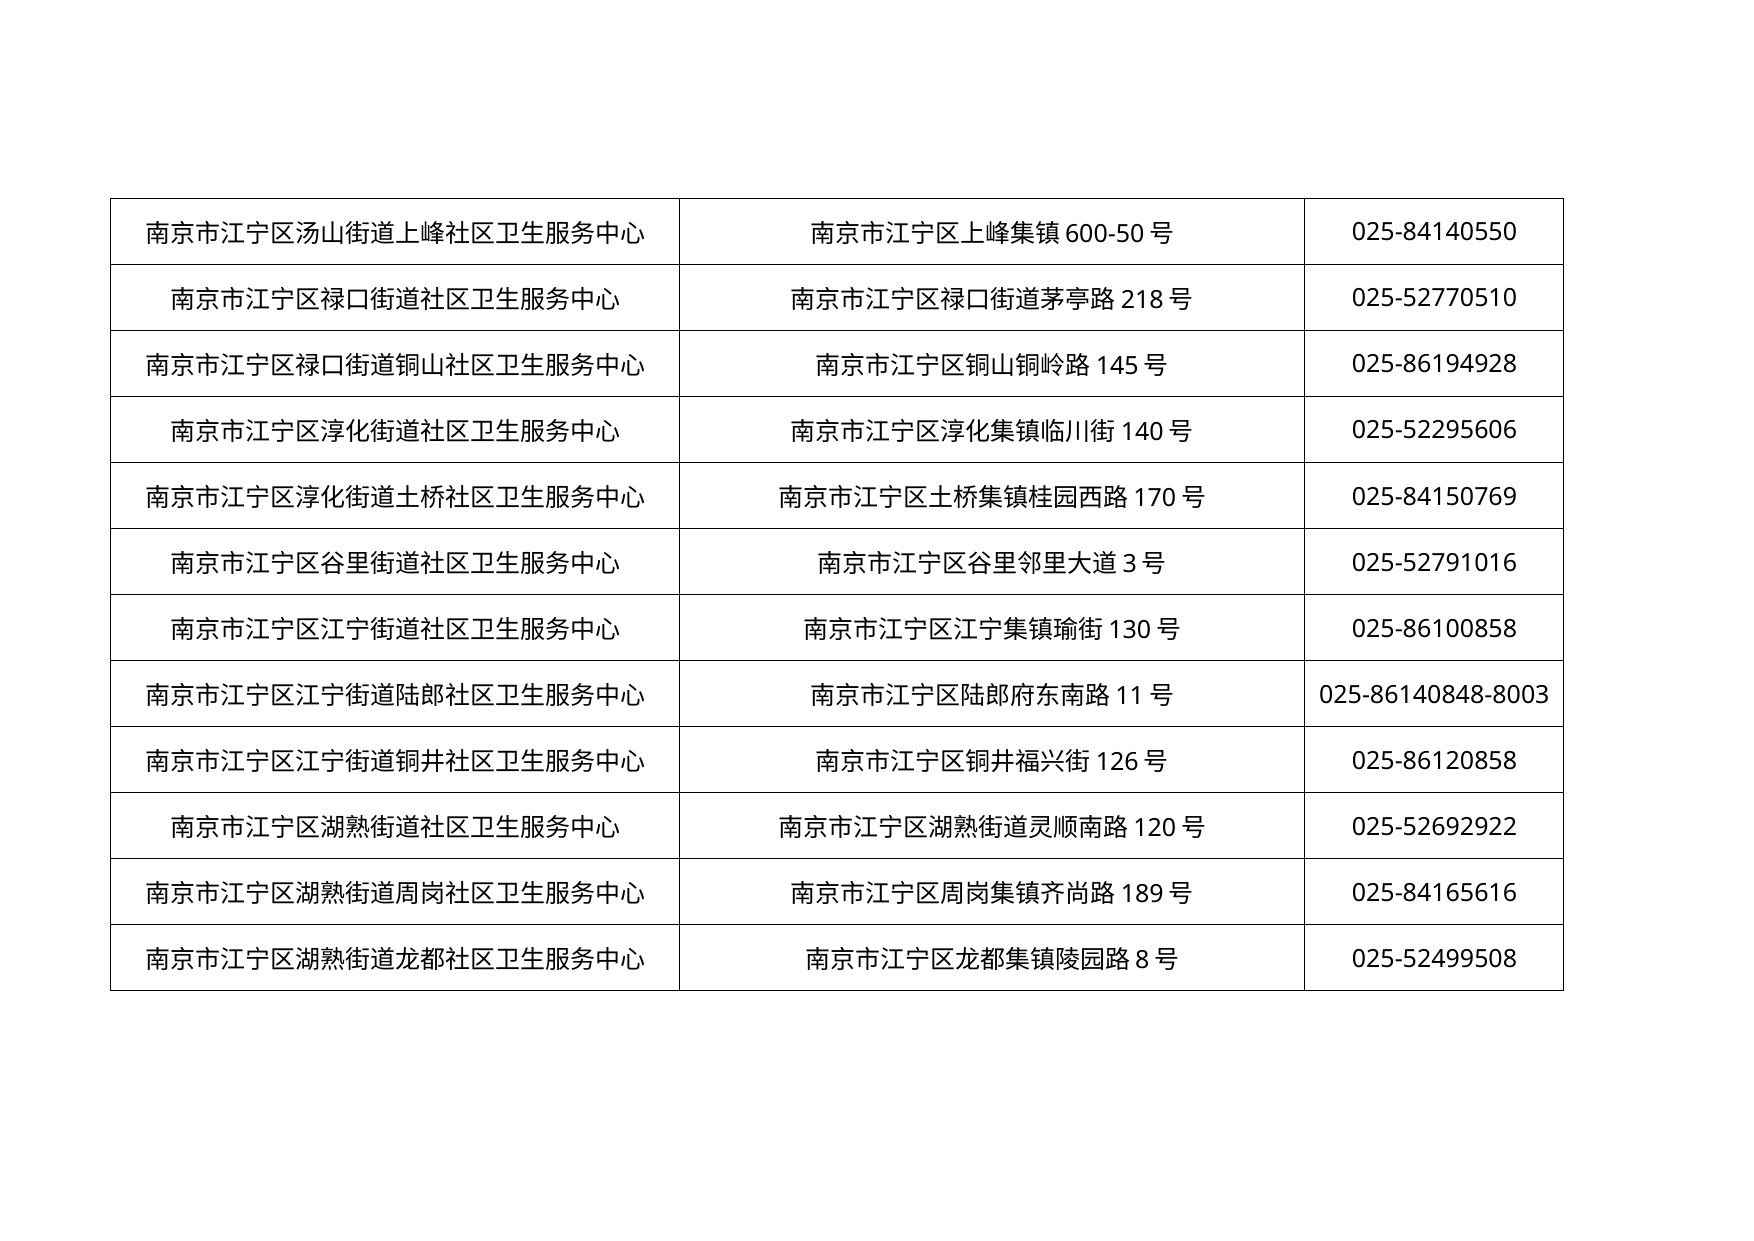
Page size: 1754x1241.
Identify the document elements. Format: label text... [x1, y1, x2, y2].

table_cell 南京市江宁区淳化集镇临川街140号 [680, 397, 1304, 462]
table_cell 南京市江宁区禄口街道铜山社区卫生服务中心 [111, 331, 679, 396]
table_cell 南京市江宁区陆郎府东南路11号 [680, 661, 1304, 726]
table_cell 南京市江宁区湖熟街道龙都社区卫生服务中心 [111, 925, 679, 990]
table_cell 南京市江宁区土桥集镇桂园西路170号 [680, 463, 1304, 528]
table_cell 025-52791016 [1305, 529, 1563, 594]
table_cell 025-84165616 [1305, 859, 1563, 924]
table_cell 南京市江宁区禄口街道社区卫生服务中心 [111, 265, 679, 330]
table_cell 南京市江宁区汤山街道上峰社区卫生服务中心 [111, 199, 679, 264]
table_cell 南京市江宁区淳化街道土桥社区卫生服务中心 [111, 463, 679, 528]
table_cell 025-52770510 [1305, 265, 1563, 330]
table_cell 南京市江宁区铜山铜岭路145号 [680, 331, 1304, 396]
table_cell 025-52692922 [1305, 793, 1563, 858]
table_cell 南京市江宁区铜井福兴街126号 [680, 727, 1304, 792]
table_cell 南京市江宁区上峰集镇600-50号 [680, 199, 1304, 264]
table_cell 南京市江宁区谷里街道社区卫生服务中心 [111, 529, 679, 594]
table_cell 南京市江宁区禄口街道茅亭路218号 [680, 265, 1304, 330]
table_cell 025-84150769 [1305, 463, 1563, 528]
table_cell 南京市江宁区周岗集镇齐尚路189号 [680, 859, 1304, 924]
table_cell 南京市江宁区江宁集镇瑜街130号 [680, 595, 1304, 660]
table_cell 南京市江宁区湖熟街道社区卫生服务中心 [111, 793, 679, 858]
table_cell 南京市江宁区江宁街道铜井社区卫生服务中心 [111, 727, 679, 792]
table_cell 025-86140848-8003 [1305, 661, 1563, 726]
table_cell 南京市江宁区湖熟街道灵顺南路120号 [680, 793, 1304, 858]
table_cell 南京市江宁区谷里邻里大道3号 [680, 529, 1304, 594]
table_cell 025-86120858 [1305, 727, 1563, 792]
table_cell 南京市江宁区江宁街道社区卫生服务中心 [111, 595, 679, 660]
table_cell 025-86100858 [1305, 595, 1563, 660]
table_cell 025-52295606 [1305, 397, 1563, 462]
table_cell 南京市江宁区淳化街道社区卫生服务中心 [111, 397, 679, 462]
table_cell 025-84140550 [1305, 199, 1563, 264]
table_cell 南京市江宁区江宁街道陆郎社区卫生服务中心 [111, 661, 679, 726]
table_cell 南京市江宁区龙都集镇陵园路8号 [680, 925, 1304, 990]
table_cell 025-86194928 [1305, 331, 1563, 396]
table_cell 南京市江宁区湖熟街道周岗社区卫生服务中心 [111, 859, 679, 924]
table_cell 025-52499508 [1305, 925, 1563, 990]
